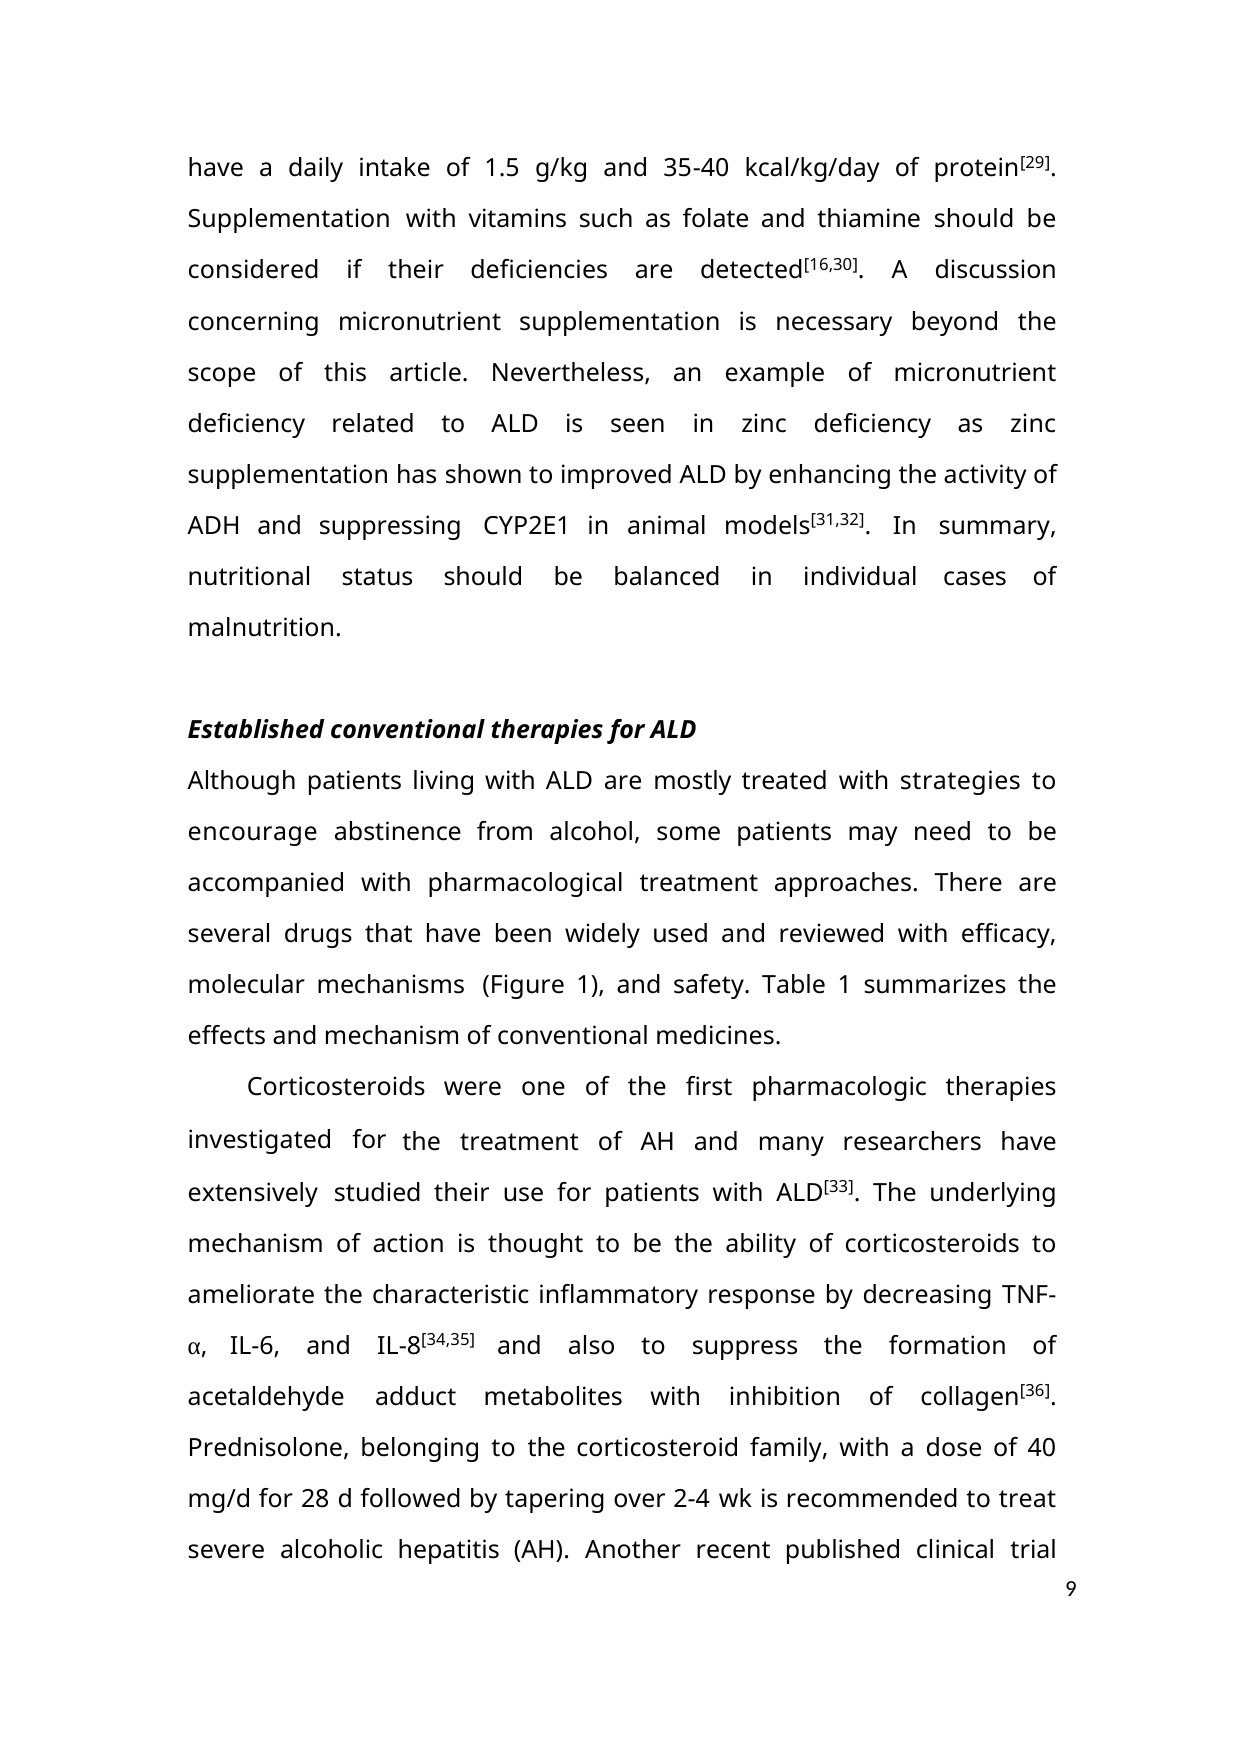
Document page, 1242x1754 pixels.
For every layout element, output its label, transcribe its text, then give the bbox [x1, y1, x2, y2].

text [187, 150, 1057, 643]
text Established conventional therapies for ALD [187, 711, 1057, 746]
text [187, 1069, 1057, 1566]
text Although patients living with ALD are mostly treated with strategies to encourage abstinence from alcohol, some patients may need to be accompanied with pharmacological treatment approaches. There are several drugs that have been widely used and reviewed with efficacy, molecular mechanisms (Figure 1), and safety. Table 1 summarizes the effects and mechanism of conventional medicines. [187, 762, 1057, 1052]
